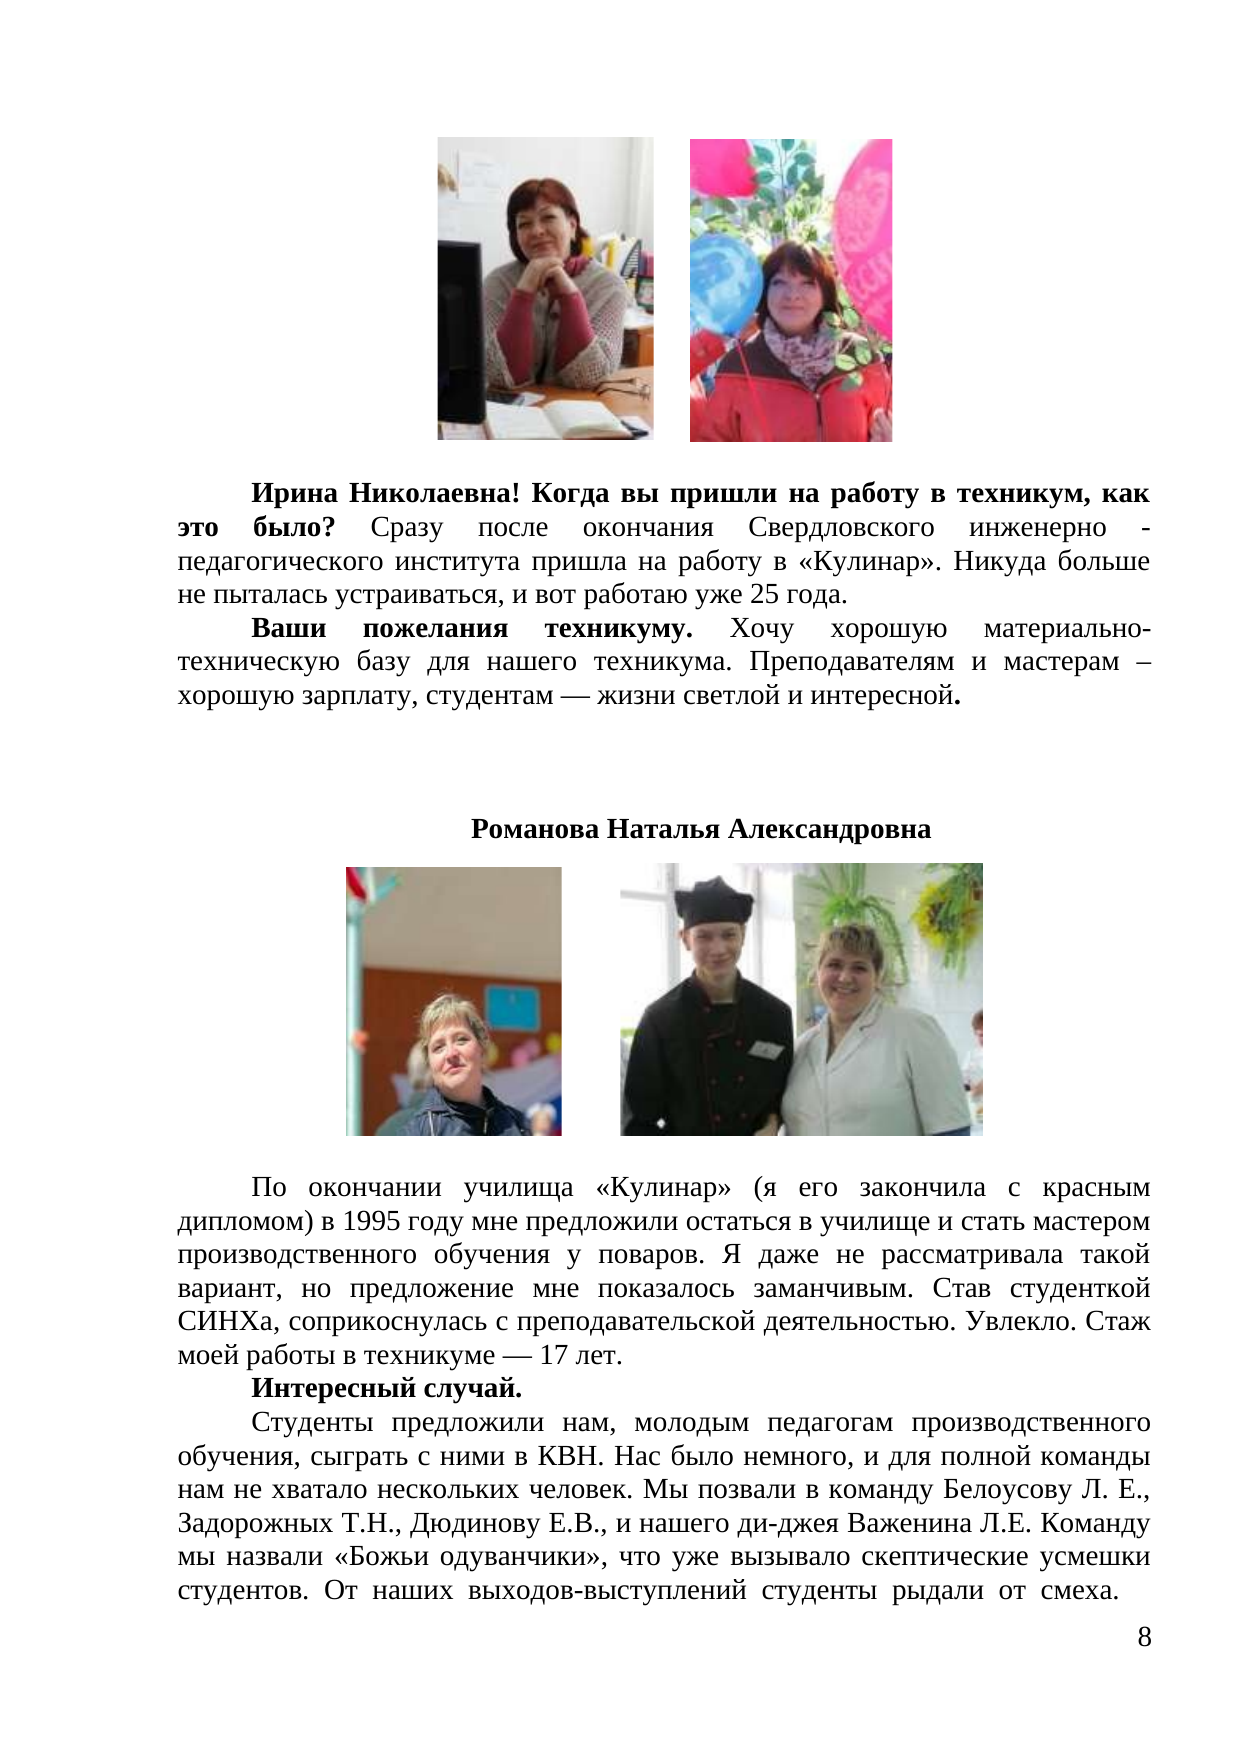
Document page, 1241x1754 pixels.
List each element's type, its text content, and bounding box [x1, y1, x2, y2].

text Романова Наталья Александровна [177, 811, 1152, 844]
picture [620, 863, 983, 1136]
picture [690, 139, 893, 442]
text Ваши пожелания техникуму. Хочу хорошую материально- техническую базу для нашего техникума. Преподавателям и мастерам – хорошую зарплату, студентам — жизни светлой и интересной. [177, 610, 1152, 710]
text Студенты предложили нам, молодым педагогам производственного обучения, сыграть с ними в КВН. Нас было немного, и для полной команды нам не хватало нескольких человек. Мы позвали в команду Белоусову Л. Е., Задорожных Т.Н., Дюдинову Е.В., и нашего ди-джея Важенина Л.Е. Команду мы назвали «Божьи одуванчики», что уже вызывало скептические усмешки студентов. От наших выходов-выступлений студенты рыдали от смеха. [177, 1404, 1152, 1605]
picture [346, 867, 562, 1136]
text Интересный случай. [177, 1371, 1152, 1404]
text По окончании училища «Кулинар» (я его закончила с красным дипломом) в 1995 году мне предложили остаться в училище и стать мастером производственного обучения у поваров. Я даже не рассматривала такой вариант, но предложение мне показалось заманчивым. Став студенткой СИНХа, соприкоснулась с преподавательской деятельностью. Увлекло. Стаж моей работы в техникуме — 17 лет. [177, 1169, 1152, 1371]
text Ирина Николаевна! Когда вы пришли на работу в техникум, как это было? Сразу после окончания Свердловского инженерно - педагогического института пришла на работу в «Кулинар». Никуда больше не пыталась устраиваться, и вот работаю уже 25 года. [177, 476, 1152, 610]
picture [437, 137, 654, 440]
